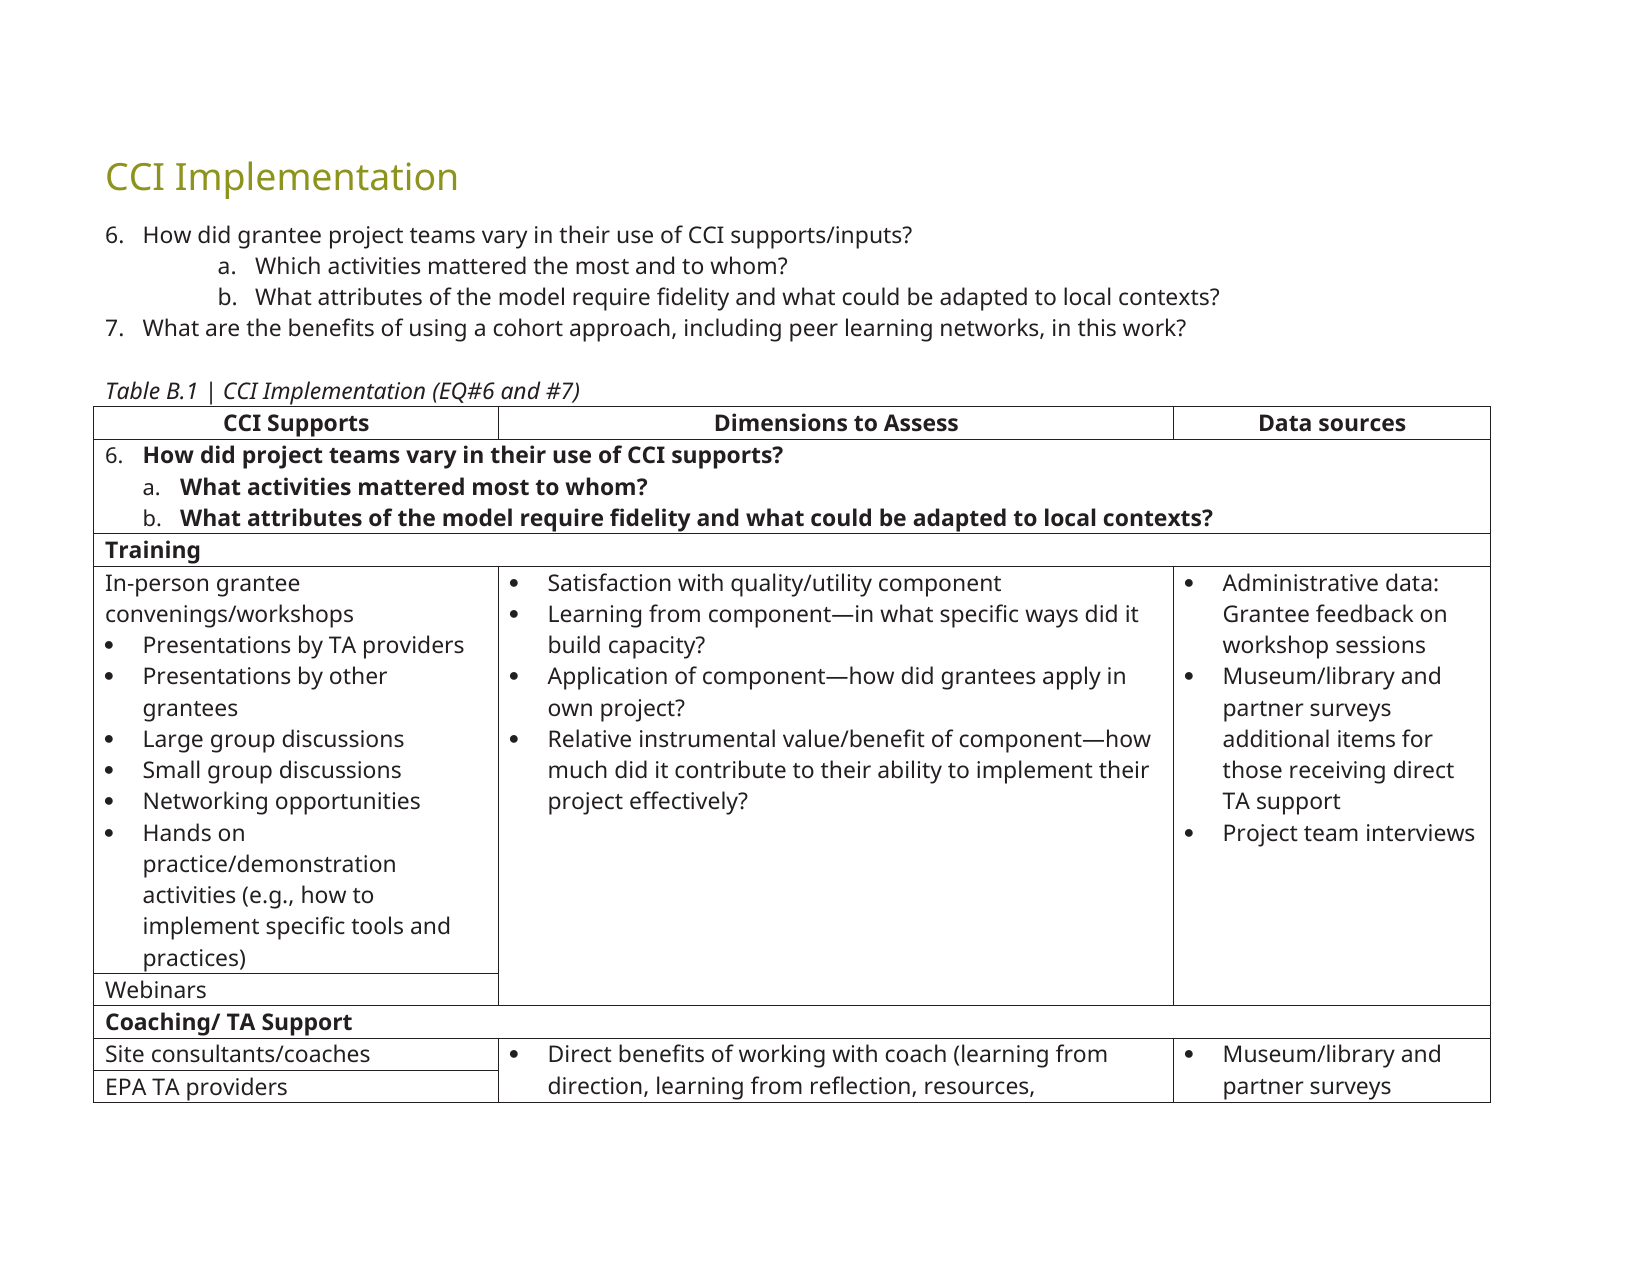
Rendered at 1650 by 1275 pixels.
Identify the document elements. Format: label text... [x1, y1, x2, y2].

table_cell Coaching/ TA Support [94, 1006, 1490, 1037]
table_header Data sources [1174, 407, 1490, 438]
list Which activities mattered the most and to whom? [217, 250, 1500, 281]
table_cell Satisfaction with quality/utility component Learning from component—in what specific ways did it build capacity? Application of component—how did grantees apply in own project? Relative instrumental value/benefit of component—how much did it contribute to their ability to implement their project effectively? [499, 567, 1173, 1005]
table_header CCI Supports [94, 407, 498, 438]
table_header Dimensions to Assess [499, 407, 1173, 438]
table_cell Administrative data: Grantee feedback on workshop sessions Museum/library and partner surveys additional items for those receiving direct TA support Project team interviews [1174, 567, 1490, 1005]
table_cell Museum/library and partner surveys additional items for those receiving direct TA support Project team interviews TA provider interviews [1174, 1039, 1490, 1102]
table_cell Training [94, 534, 1490, 566]
list What attributes of the model require fidelity and what could be adapted to local contexts? [217, 281, 1500, 312]
table_cell Site consultants/coaches [94, 1039, 498, 1070]
table_cell EPA TA providers [94, 1071, 498, 1102]
table_cell Webinars [94, 974, 498, 1005]
table_cell Direct benefits of working with coach (learning from direction, learning from reflection, resources, connections, support) Map contribution of coach efforts to capacity outcomes (to what degree did coaching contribute to. . .?) Satisfaction with overall coaching, frequency/amount of time, quality [499, 1039, 1173, 1102]
subtitle CCI Implementation [105, 150, 1500, 201]
table_cell In-person grantee convenings/workshops Presentations by TA providers Presentations by other grantees Large group discussions Small group discussions Networking opportunities Hands on practice/demonstration activities (e.g., how to implement specific tools and practices) [94, 567, 498, 973]
list How did grantee project teams vary in their use of CCI supports/inputs? [105, 219, 1500, 250]
text Table B.1 | CCI Implementation (EQ#6 and #7) [105, 375, 1500, 406]
table_cell How did project teams vary in their use of CCI supports? What activities mattered most to whom? What attributes of the model require fidelity and what could be adapted to local contexts? [94, 440, 1490, 533]
list What are the benefits of using a cohort approach, including peer learning networks, in this work? [105, 312, 1500, 344]
